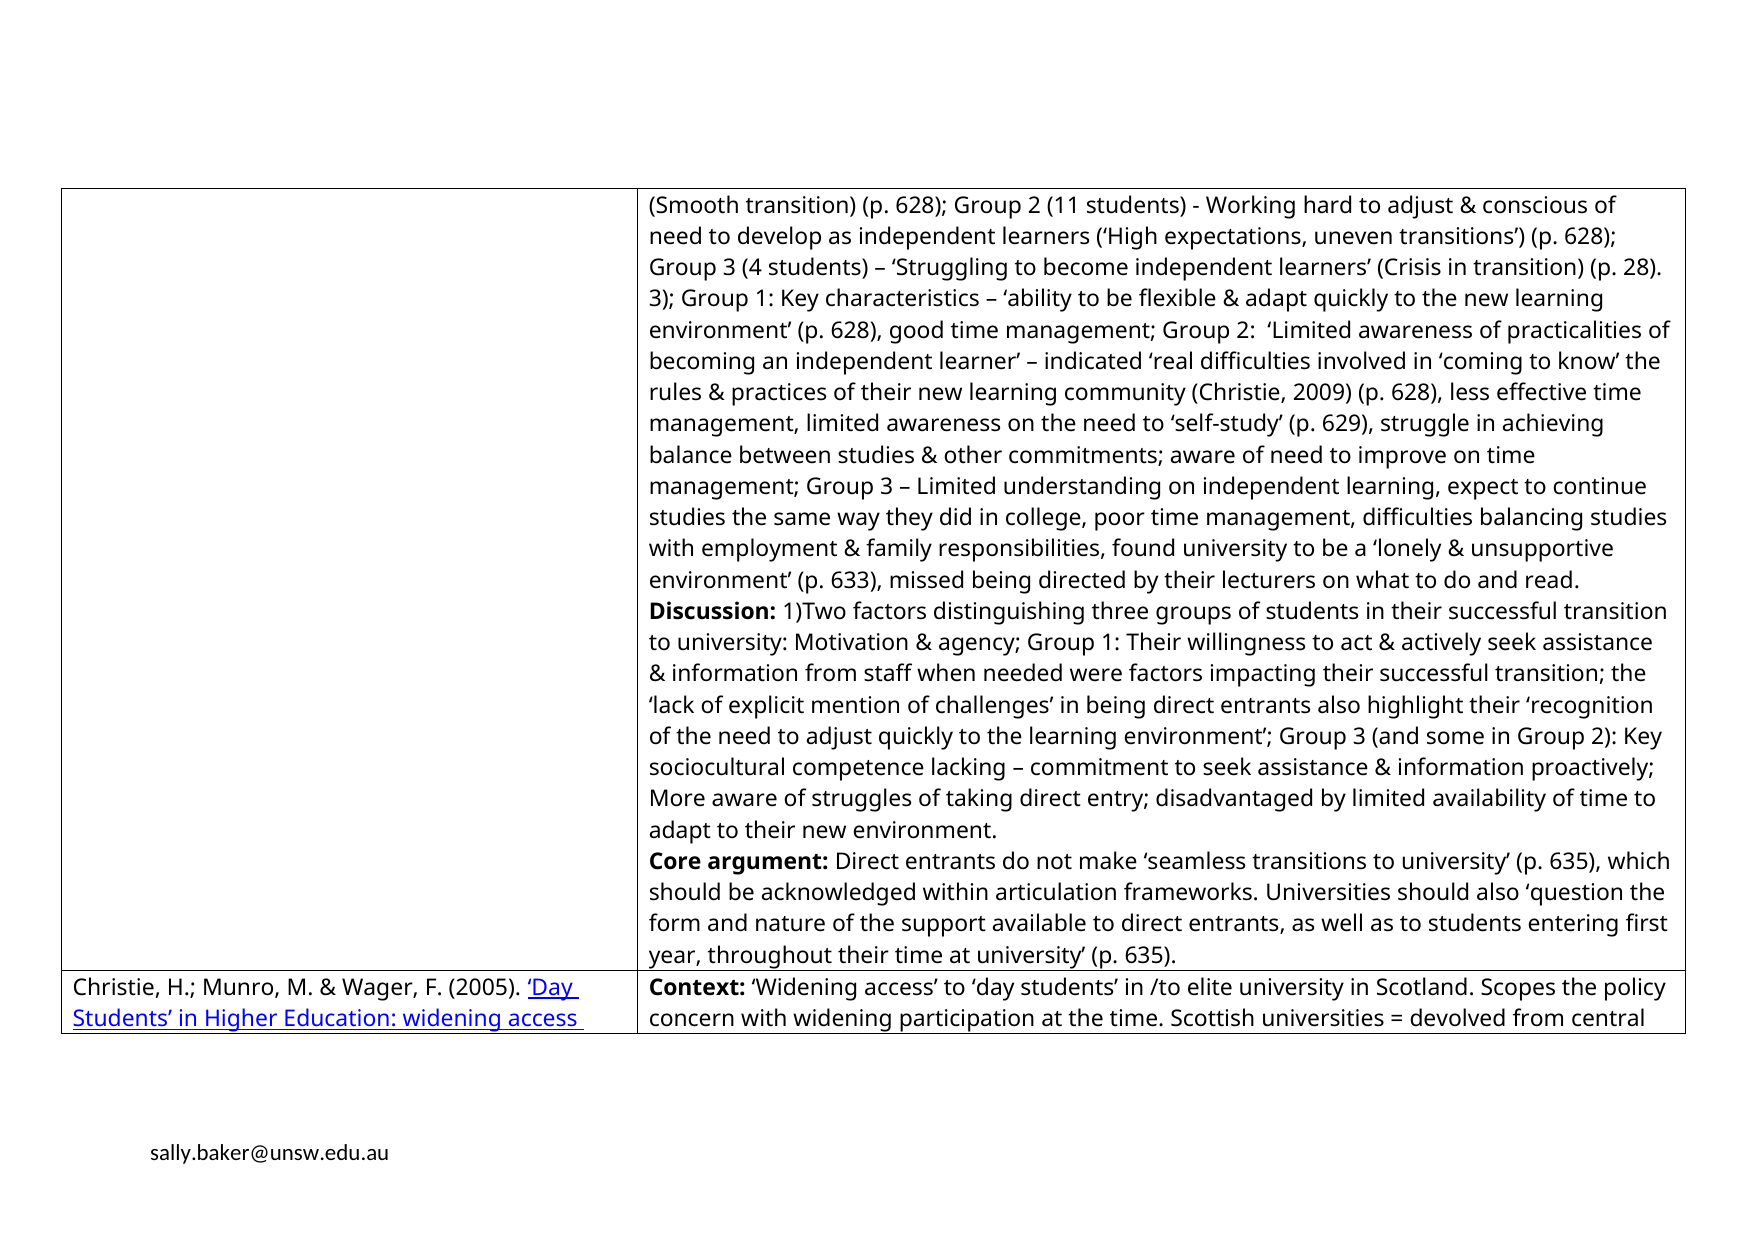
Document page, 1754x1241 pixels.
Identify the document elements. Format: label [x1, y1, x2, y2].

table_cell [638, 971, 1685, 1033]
table_cell [62, 189, 637, 970]
table_cell [62, 971, 637, 1033]
table_cell [638, 189, 1685, 970]
